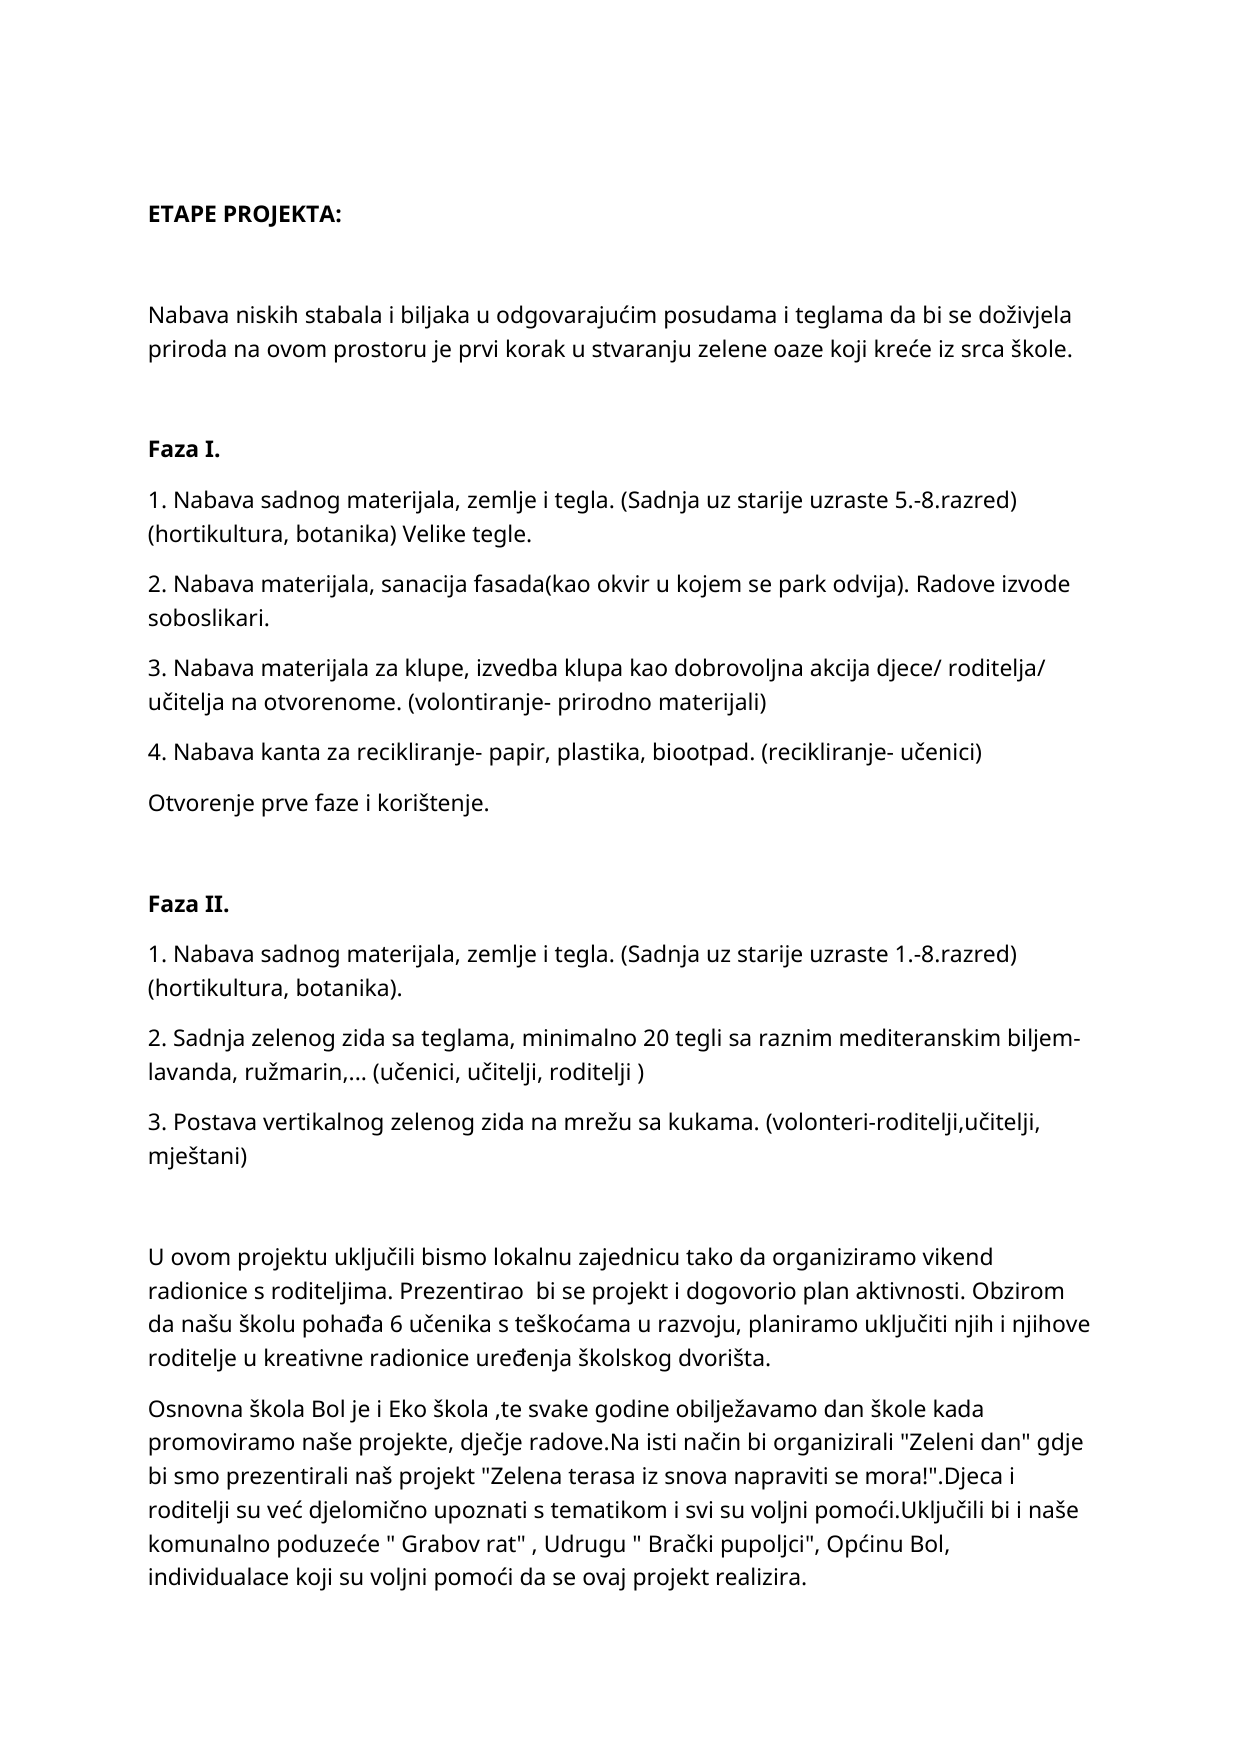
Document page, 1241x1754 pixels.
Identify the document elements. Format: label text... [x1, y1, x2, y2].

text Osnovna škola Bol je i Eko škola ,te svake godine obilježavamo dan škole kada promoviramo naše projekte, dječje radove.Na isti način bi organizirali "Zeleni dan" gdje bi smo prezentirali naš projekt "Zelena terasa iz snova napraviti se mora!".Djeca i roditelji su već djelomično upoznati s tematikom i svi su voljni pomoći.Uključili bi i naše komunalno poduzeće " Grabov rat" , Udrugu " Brački pupoljci", Općinu Bol, individualace koji su voljni pomoći da se ovaj projekt realizira. [148, 1393, 1093, 1593]
text 1. Nabava sadnog materijala, zemlje i tegla. (Sadnja uz starije uzraste 5.-8.razred) (hortikultura, botanika) Velike tegle. [148, 484, 1093, 549]
text Otvorenje prve faze i korištenje. [148, 787, 1093, 818]
text 4. Nabava kanta za recikliranje- papir, plastika, biootpad. (recikliranje- učenici) [148, 736, 1093, 768]
text 1. Nabava sadnog materijala, zemlje i tegla. (Sadnja uz starije uzraste 1.-8.razred) (hortikultura, botanika). [148, 938, 1093, 1003]
text 3. Postava vertikalnog zelenog zida na mrežu sa kukama. (volonteri-roditelji,učitelji, mještani) [148, 1106, 1093, 1171]
text ETAPE PROJEKTA: [148, 198, 1093, 229]
text 2. Nabava materijala, sanacija fasada(kao okvir u kojem se park odvija). Radove izvode soboslikari. [148, 568, 1093, 633]
text 2. Sadnja zelenog zida sa teglama, minimalno 20 tegli sa raznim mediteranskim biljem- lavanda, ružmarin,... (učenici, učitelji, roditelji ) [148, 1022, 1093, 1087]
text Faza I. [148, 433, 1093, 465]
text 3. Nabava materijala za klupe, izvedba klupa kao dobrovoljna akcija djece/ roditelja/ učitelja na otvorenome. (volontiranje- prirodno materijali) [148, 652, 1093, 717]
text Faza II. [148, 888, 1093, 919]
text U ovom projektu uključili bismo lokalnu zajednicu tako da organiziramo vikend radionice s roditeljima. Prezentirao bi se projekt i dogovorio plan aktivnosti. Obzirom da našu školu pohađa 6 učenika s teškoćama u razvoju, planiramo uključiti njih i njihove roditelje u kreativne radionice uređenja školskog dvorišta. [148, 1241, 1093, 1373]
text Nabava niskih stabala i biljaka u odgovarajućim posudama i teglama da bi se doživjela priroda na ovom prostoru je prvi korak u stvaranju zelene oaze koji kreće iz srca škole. [148, 299, 1093, 364]
